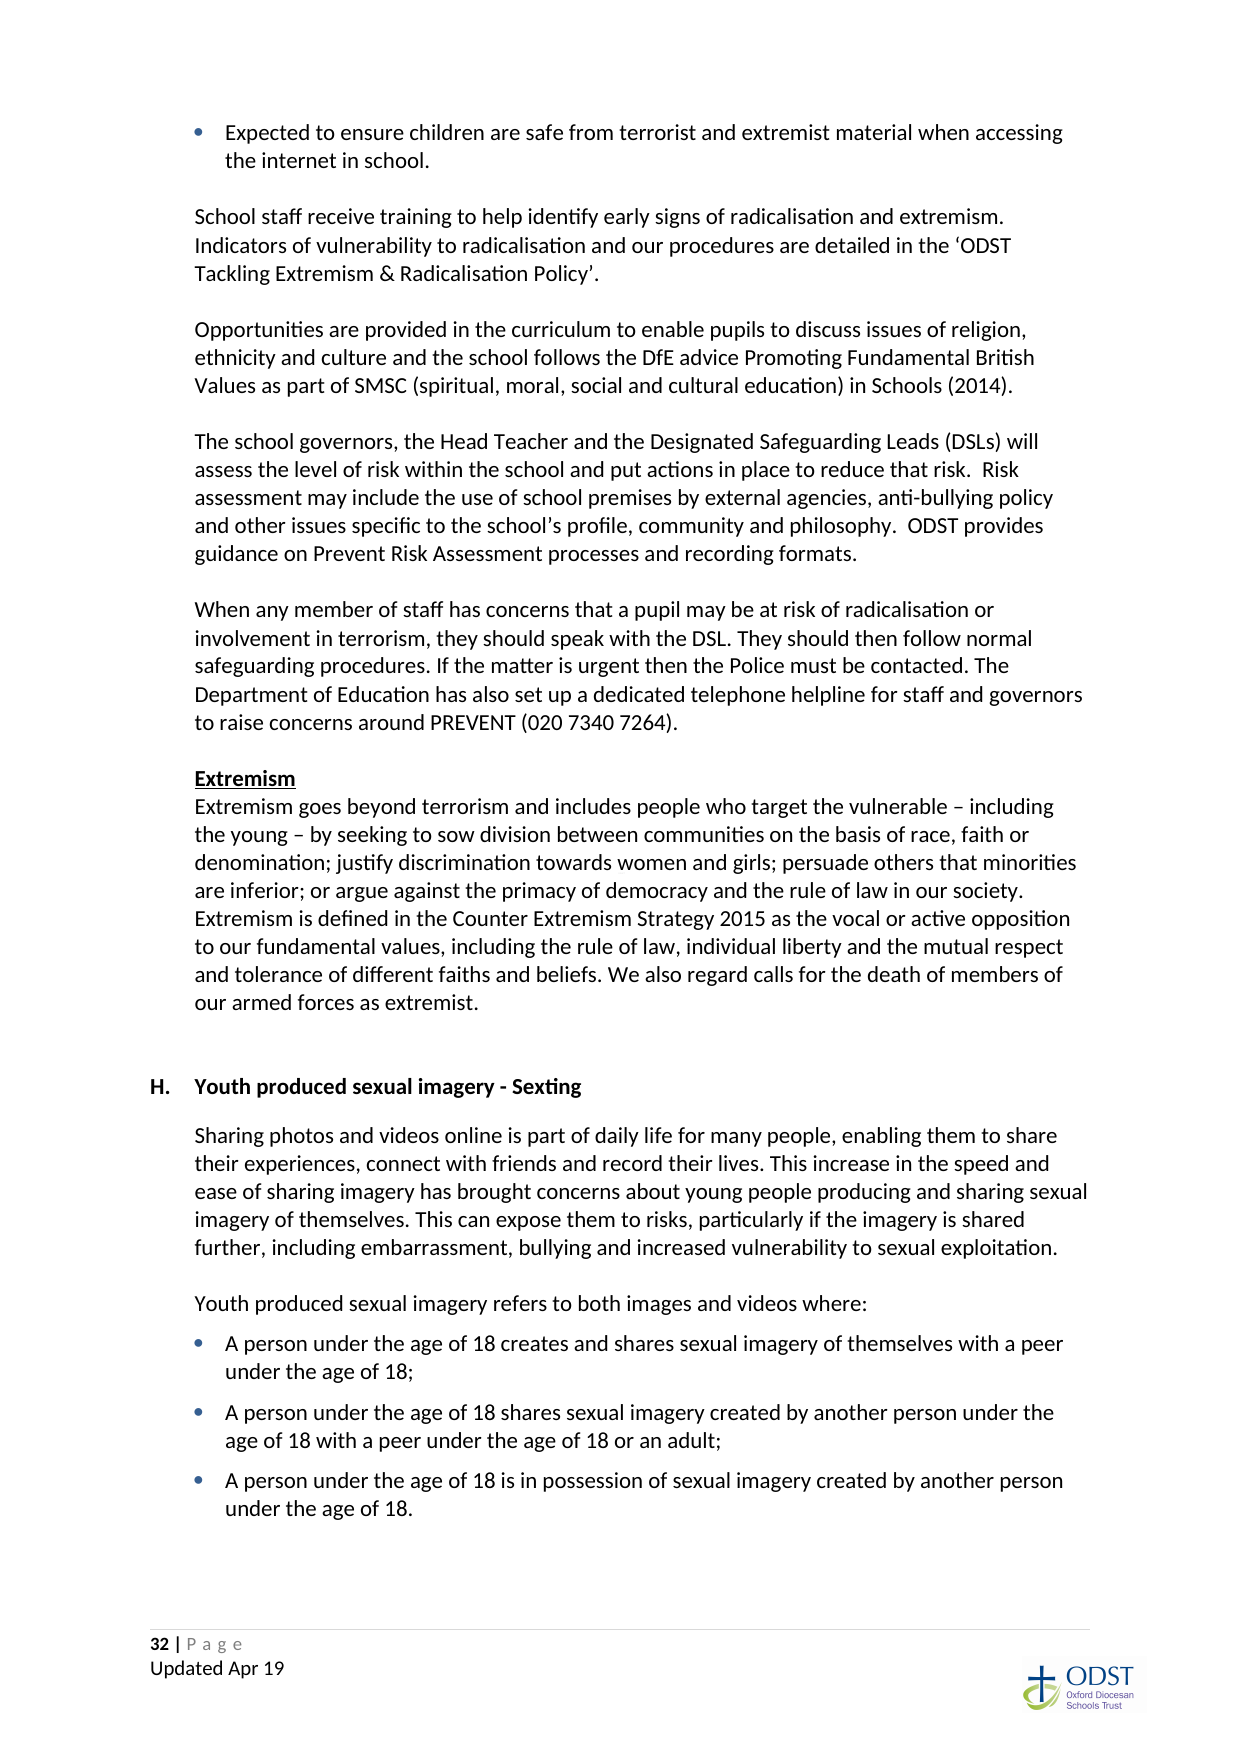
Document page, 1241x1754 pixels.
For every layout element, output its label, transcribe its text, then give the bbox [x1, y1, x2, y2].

list A person under the age of 18 is in possession of sexual imagery created by another person under the age of 18. [194, 1467, 1090, 1523]
list A person under the age of 18 shares sexual imagery created by another person under the age of 18 with a peer under the age of 18 or an adult; [194, 1398, 1090, 1454]
text Extremism goes beyond terrorism and includes people who target the vulnerable – including the young – by seeking to sow division between communities on the basis of race, faith or denomination; justify discrimination towards women and girls; persuade others that minorities are inferior; or argue against the primacy of democracy and the rule of law in our society. Extremism is defined in the Counter Extremism Strategy 2015 as the vocal or active opposition to our fundamental values, including the rule of law, individual liberty and the mutual respect and tolerance of different faiths and beliefs. We also regard calls for the death of members of our armed forces as extremist. [194, 792, 1090, 1016]
text H. Youth produced sexual imagery - Sexting [150, 1072, 1090, 1100]
text School staff receive training to help identify early signs of radicalisation and extremism. Indicators of vulnerability to radicalisation and our procedures are detailed in the ‘ODST Tackling Extremism & Radicalisation Policy’. [194, 202, 1090, 287]
text When any member of staff has concerns that a pupil may be at risk of radicalisation or involvement in terrorism, they should speak with the DSL. They should then follow normal safeguarding procedures. If the matter is urgent then the Police must be contacted. The Department of Education has also set up a dedicated telephone helpline for staff and governors to raise concerns around PREVENT (020 7340 7264). [194, 596, 1090, 736]
text The school governors, the Head Teacher and the Designated Safeguarding Leads (DSLs) will assess the level of risk within the school and put actions in place to reduce that risk. Risk assessment may include the use of school premises by external agencies, anti-bullying policy and other issues specific to the school’s profile, community and philosophy. ODST provides guidance on Prevent Risk Assessment processes and recording formats. [194, 427, 1090, 568]
text Sharing photos and videos online is part of daily life for many people, enabling them to share their experiences, connect with friends and record their lives. This increase in the speed and ease of sharing imagery has brought concerns about young people producing and sharing sexual imagery of themselves. This can expose them to risks, particularly if the imagery is shared further, including embarrassment, bullying and increased vulnerability to sexual exploitation. [194, 1121, 1090, 1261]
text Opportunities are provided in the curriculum to enable pupils to discuss issues of religion, ethnicity and culture and the school follows the DfE advice Promoting Fundamental British Values as part of SMSC (spiritual, moral, social and cultural education) in Schools (2014). [194, 315, 1090, 399]
text Youth produced sexual imagery refers to both images and videos where: [194, 1289, 1090, 1317]
list A person under the age of 18 creates and shares sexual imagery of themselves with a peer under the age of 18; [194, 1329, 1090, 1386]
picture [1021, 1656, 1147, 1713]
text Extremism [194, 764, 1090, 792]
list Expected to ensure children are safe from terrorist and extremist material when accessing the internet in school. [194, 118, 1090, 174]
